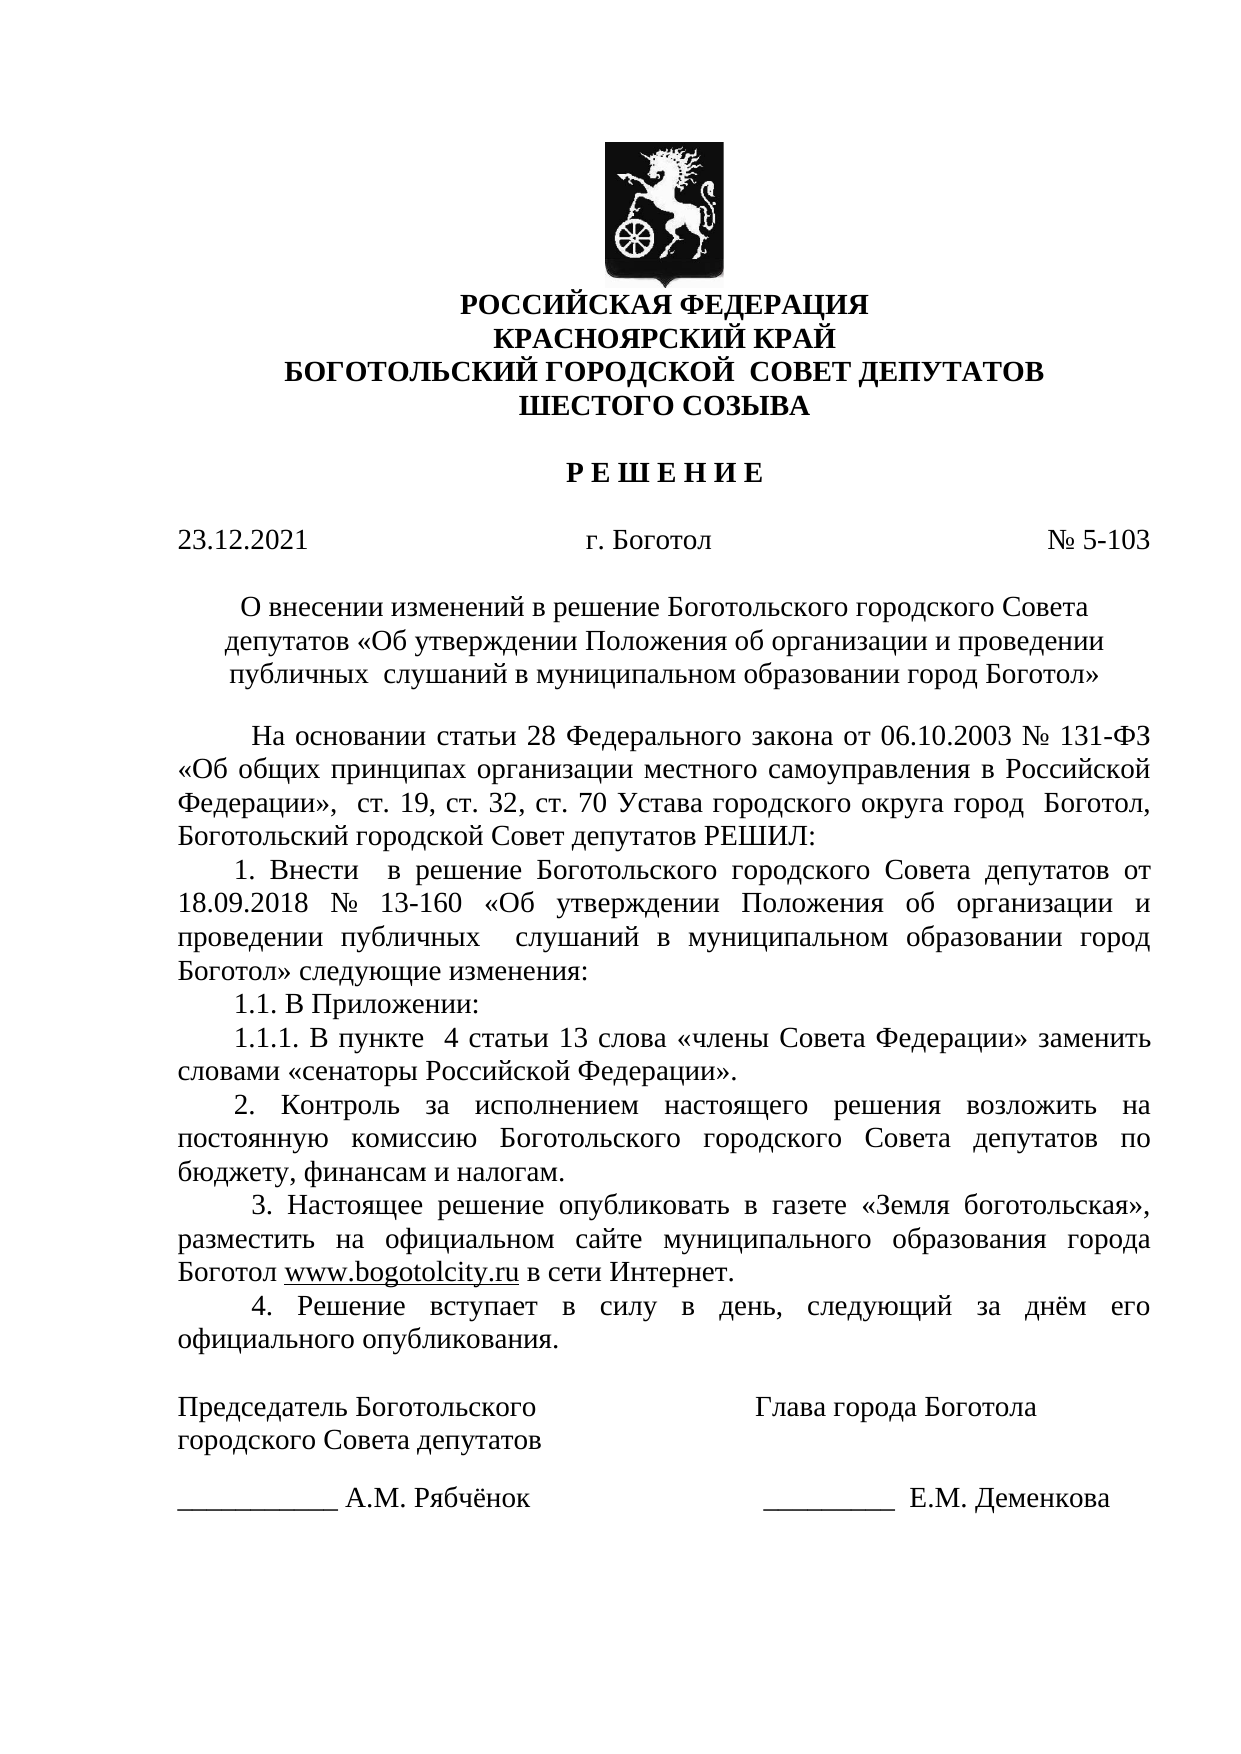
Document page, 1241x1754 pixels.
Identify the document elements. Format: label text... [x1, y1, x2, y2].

text городского Совета депутатов [177, 1422, 1152, 1456]
text Р Е Ш Е Н И Е [177, 455, 1152, 488]
text 4. Решение вступает в силу в день, следующий за днём его официального опубликования. [177, 1288, 1152, 1355]
text 1. Внести в решение Боготольского городского Совета депутатов от 18.09.2018 № 13-160 «Об утверждении Положения об организации и проведении публичных слушаний в муниципальном образовании город Боготол» следующие изменения: [177, 852, 1152, 986]
text КРАСНОЯРСКИЙ КРАЙ [177, 321, 1152, 354]
text 23.12.2021 г. Боготол № 5-103 [177, 522, 1152, 556]
text 1.1.1. В пункте 4 статьи 13 слова «члены Совета Федерации» заменить словами «сенаторы Российской Федерации». [177, 1020, 1152, 1087]
text ШЕСТОГО СОЗЫВА [177, 388, 1152, 421]
text 2. Контроль за исполнением настоящего решения возложить на постоянную комиссию Боготольского городского Совета депутатов по бюджету, финансам и налогам. [177, 1087, 1152, 1187]
picture [605, 142, 724, 288]
text БОГОТОЛЬСКИЙ ГОРОДСКОЙ СОВЕТ ДЕПУТАТОВ [177, 354, 1152, 388]
text 3. Настоящее решение опубликовать в газете «Земля боготольская», разместить на официальном сайте муниципального образования города Боготол www.bogotolcity.ru в сети Интернет. [177, 1187, 1152, 1288]
text ___________ А.М. Рябчёнок _________ Е.М. Деменкова [177, 1456, 1152, 1513]
text РОССИЙСКАЯ ФЕДЕРАЦИЯ [177, 287, 1152, 321]
text О внесении изменений в решение Боготольского городского Совета депутатов «Об утверждении Положения об организации и проведении публичных слушаний в муниципальном образовании город Боготол» [177, 589, 1152, 690]
text 1.1. В Приложении: [177, 986, 1152, 1020]
text На основании статьи 28 Федерального закона от 06.10.2003 № 131-ФЗ «Об общих принципах организации местного самоуправления в Российской Федерации», ст. 19, ст. 32, ст. 70 Устава городского округа город Боготол, Боготольский городской Совет депутатов РЕШИЛ: [177, 718, 1152, 852]
text Председатель Боготольского Глава города Боготола [177, 1389, 1152, 1422]
